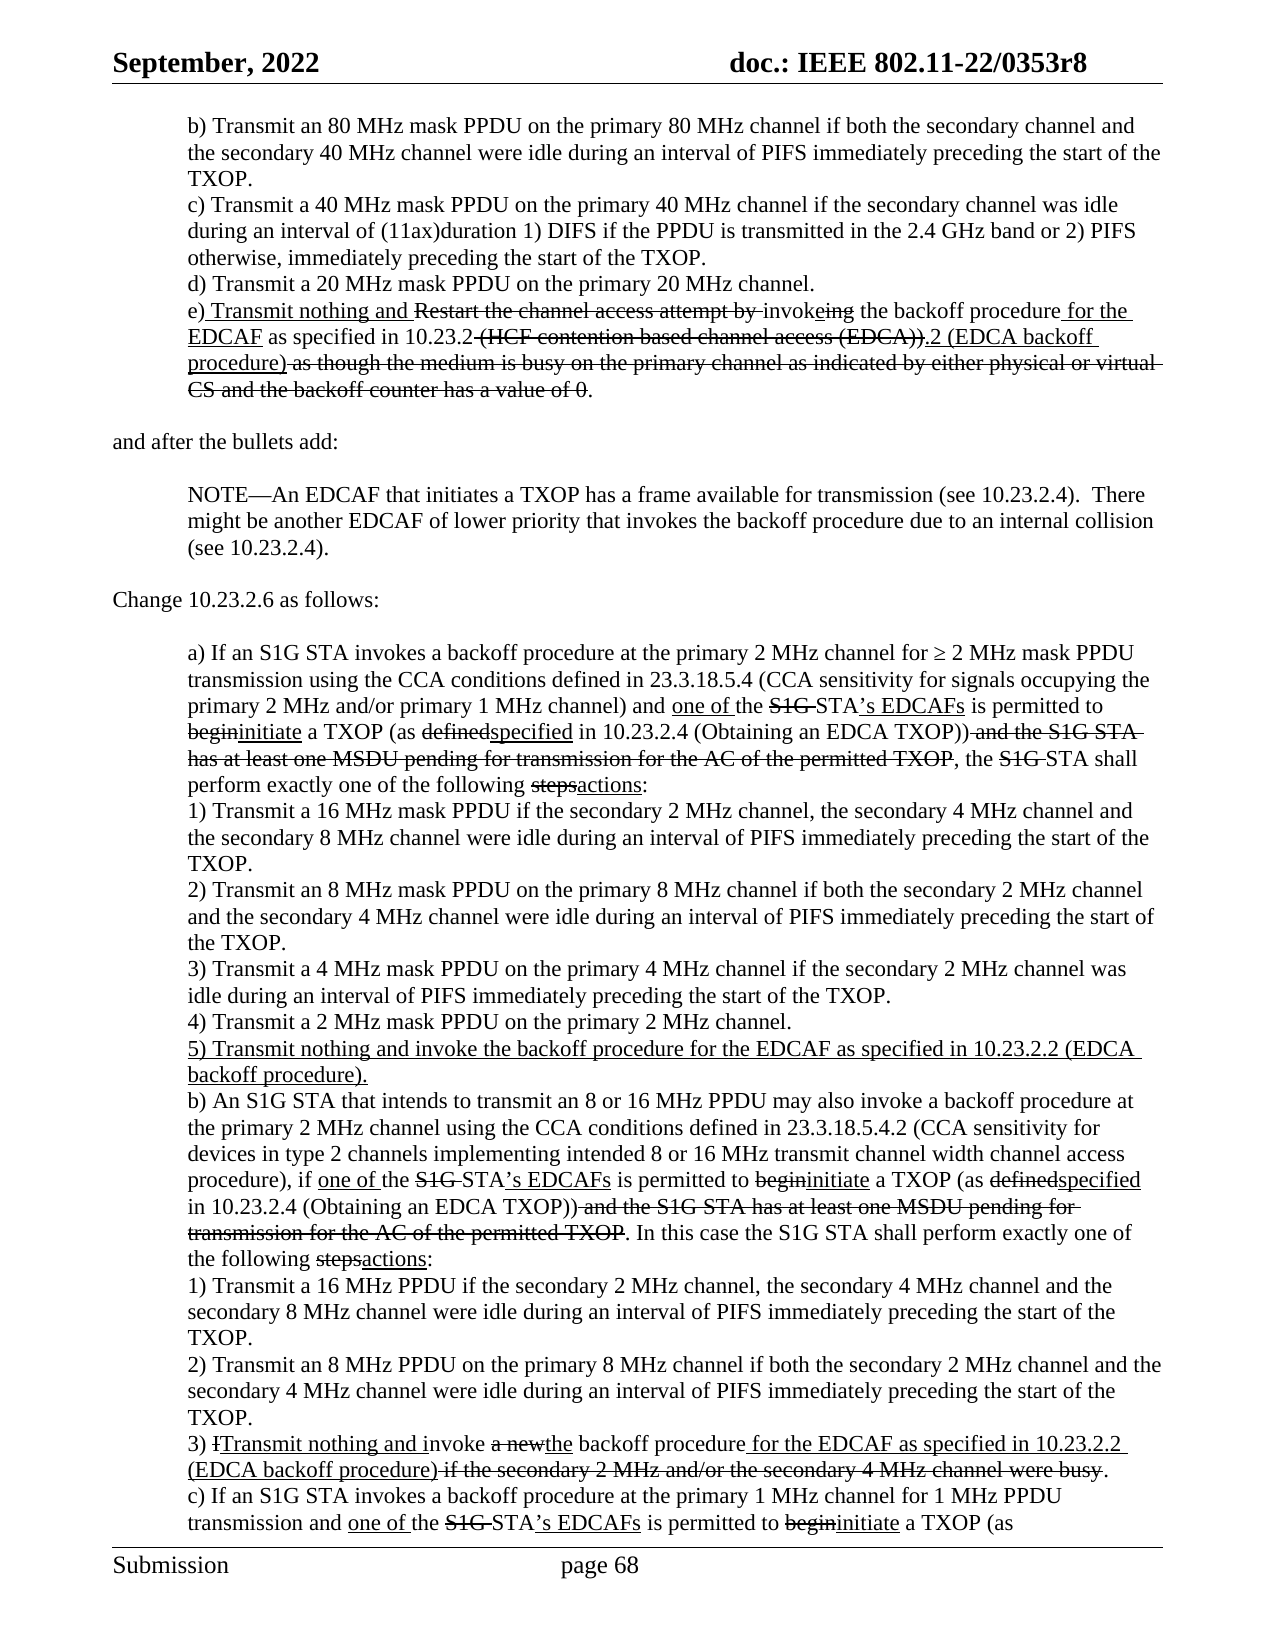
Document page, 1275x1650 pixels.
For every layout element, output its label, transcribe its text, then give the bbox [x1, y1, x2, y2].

text b) Transmit an 80 MHz mask PPDU on the primary 80 MHz channel if both the secondary channel and the secondary 40 MHz channel were idle during an interval of PIFS immediately preceding the start of the TXOP. [187, 112, 1163, 191]
text e) Transmit nothing and Restart the channel access attempt by invokeing the backoff procedure for the EDCAF as specified in 10.23.2 (HCF contention based channel access (EDCA)).2 (EDCA backoff procedure) as though the medium is busy on the primary channel as indicated by either physical or virtual CS and the backoff counter has a value of 0. [187, 297, 1163, 372]
text c) Transmit a 40 MHz mask PPDU on the primary 40 MHz channel if the secondary channel was idle during an interval of (11ax)duration 1) DIFS if the PPDU is transmitted in the 2.4 GHz band or 2) PIFS otherwise, immediately preceding the start of the TXOP. [187, 191, 1163, 270]
text Change 10.23.2.6 as follows: [112, 587, 1163, 613]
text b) An S1G STA that intends to transmit an 8 or 16 MHz PPDU may also invoke a backoff procedure at the primary 2 MHz channel using the CCA conditions defined in 23.3.18.5.4.2 (CCA sensitivity for devices in type 2 channels implementing intended 8 or 16 MHz transmit channel width channel access procedure), if one of the S1G STA’s EDCAFs is permitted to begininitiate a TXOP (as definedspecified in 10.23.2.4 (Obtaining an EDCA TXOP)) and the S1G STA has at least one MSDU pending for transmission for the AC of the permitted TXOP. In this case the S1G STA shall perform exactly one of the following stepsactions: [187, 1087, 1163, 1272]
text e) Transmit nothing and Restart the channel access attempt by invokeing the backoff procedure for the EDCAF as specified in 10.23.2 (HCF contention based channel access (EDCA)).2 (EDCA backoff procedure) as though the medium is busy on the primary channel as indicated by either physical or virtual CS and the backoff counter has a value of 0. [187, 365, 1163, 402]
text d) Transmit a 20 MHz mask PPDU on the primary 20 MHz channel. [187, 270, 1163, 297]
text NOTE—An EDCAF that initiates a TXOP has a frame available for transmission (see 10.23.2.4). There might be another EDCAF of lower priority that invokes the backoff procedure due to an internal collision (see 10.23.2.4). [187, 481, 1163, 560]
text 2) Transmit an 8 MHz PPDU on the primary 8 MHz channel if both the secondary 2 MHz channel and the secondary 4 MHz channel were idle during an interval of PIFS immediately preceding the start of the TXOP. [187, 1351, 1163, 1430]
text 3) ITransmit nothing and invoke a newthe backoff procedure for the EDCAF as specified in 10.23.2.2 (EDCA backoff procedure) if the secondary 2 MHz and/or the secondary 4 MHz channel were busy. [187, 1430, 1163, 1483]
text 1) Transmit a 16 MHz mask PPDU if the secondary 2 MHz channel, the secondary 4 MHz channel and the secondary 8 MHz channel were idle during an interval of PIFS immediately preceding the start of the TXOP. [187, 797, 1163, 876]
text a) If an S1G STA invokes a backoff procedure at the primary 2 MHz channel for ≥ 2 MHz mask PPDU transmission using the CCA conditions defined in 23.3.18.5.4 (CCA sensitivity for signals occupying the primary 2 MHz and/or primary 1 MHz channel) and one of the S1G STA’s EDCAFs is permitted to begininitiate a TXOP (as definedspecified in 10.23.2.4 (Obtaining an EDCA TXOP)) and the S1G STA has at least one MSDU pending for transmission for the AC of the permitted TXOP, the S1G STA shall perform exactly one of the following stepsactions: [187, 639, 1163, 797]
text 1) Transmit a 16 MHz PPDU if the secondary 2 MHz channel, the secondary 4 MHz channel and the secondary 8 MHz channel were idle during an interval of PIFS immediately preceding the start of the TXOP. [187, 1272, 1163, 1351]
text 4) Transmit a 2 MHz mask PPDU on the primary 2 MHz channel. [187, 1008, 1163, 1034]
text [187, 1483, 1163, 1535]
text 5) Transmit nothing and invoke the backoff procedure for the EDCAF as specified in 10.23.2.2 (EDCA backoff procedure). [187, 1034, 1163, 1087]
text 3) Transmit a 4 MHz mask PPDU on the primary 4 MHz channel if the secondary 2 MHz channel was idle during an interval of PIFS immediately preceding the start of the TXOP. [187, 956, 1163, 1008]
text 2) Transmit an 8 MHz mask PPDU on the primary 8 MHz channel if both the secondary 2 MHz channel and the secondary 4 MHz channel were idle during an interval of PIFS immediately preceding the start of the TXOP. [187, 876, 1163, 956]
text and after the bullets add: [112, 428, 1163, 455]
